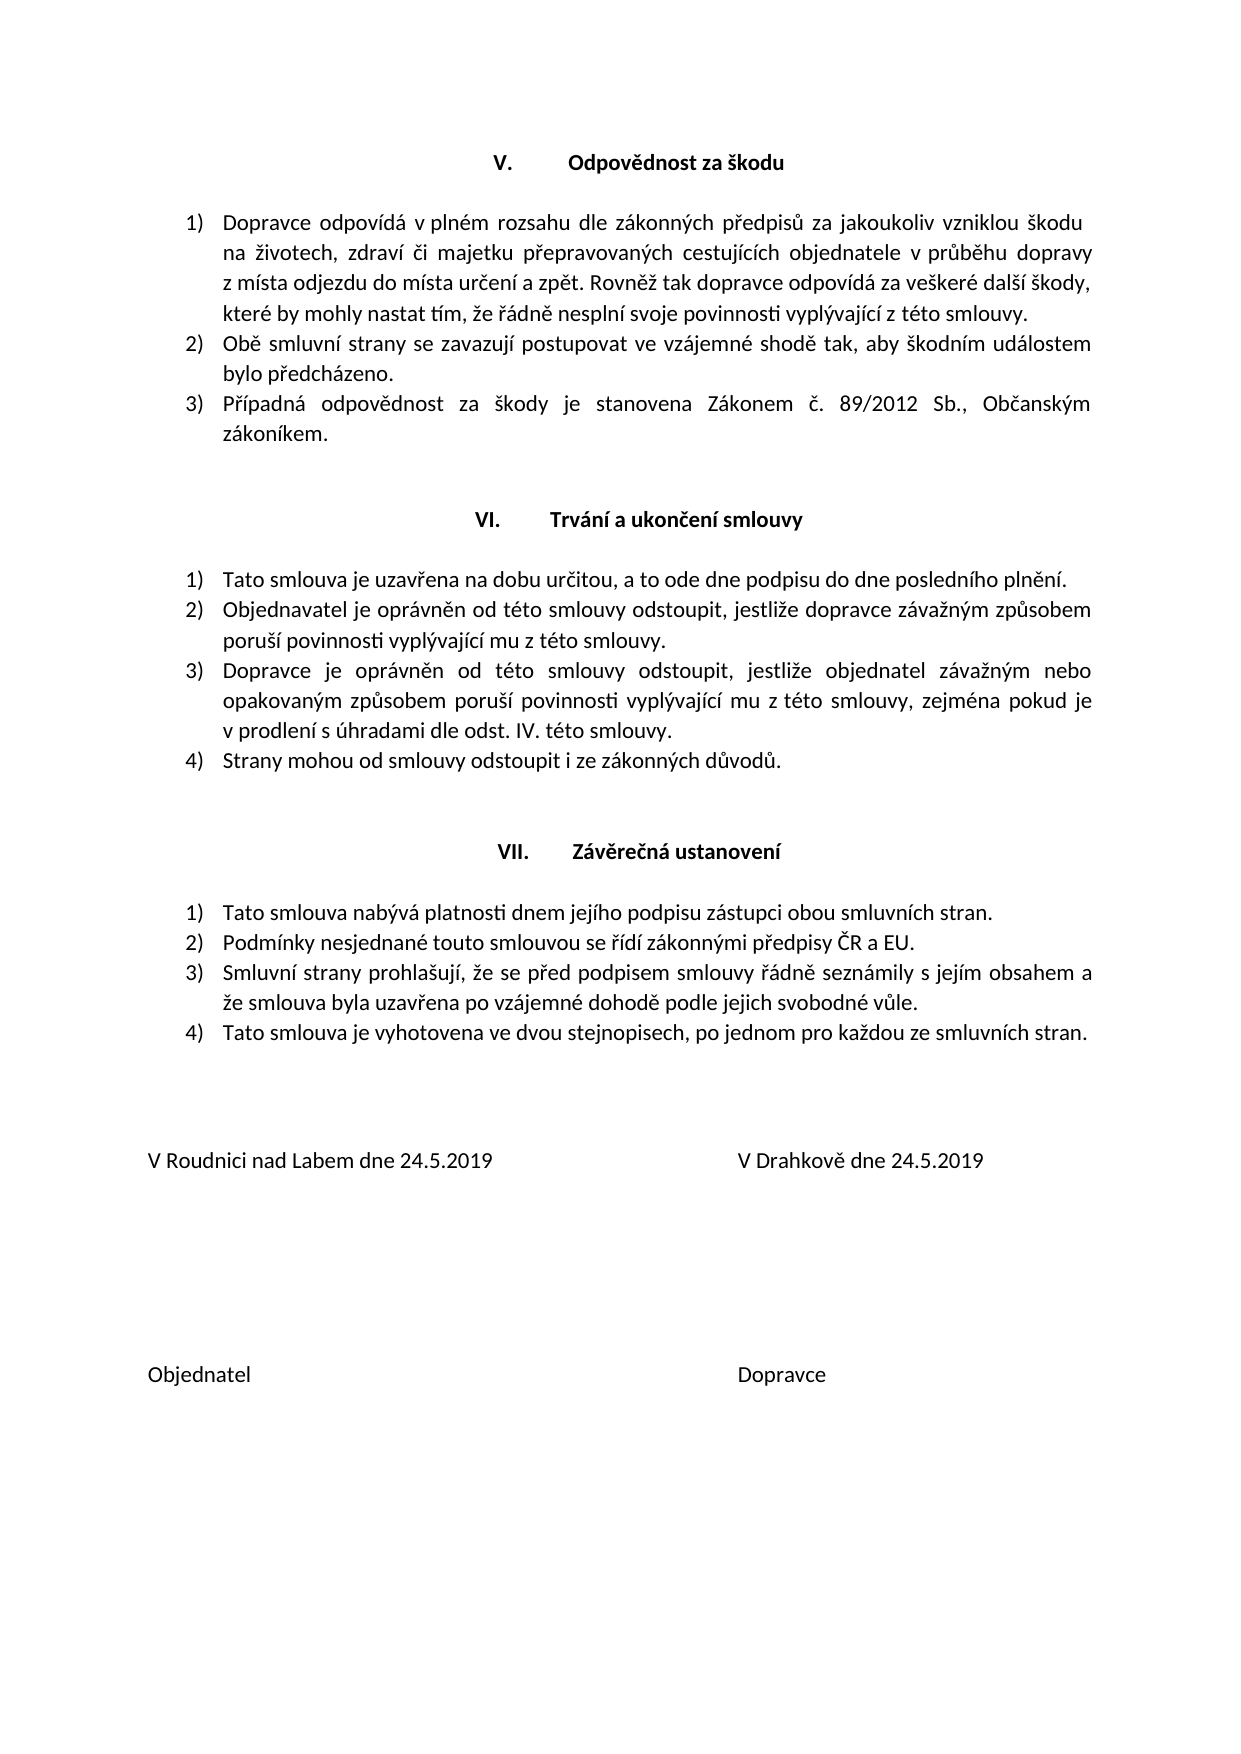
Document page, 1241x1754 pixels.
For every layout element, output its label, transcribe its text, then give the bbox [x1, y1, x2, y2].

list Tato smlouva nabývá platnosti dnem jejího podpisu zástupci obou smluvních stran. [185, 898, 1093, 926]
list Podmínky nesjednané touto smlouvou se řídí zákonnými předpisy ČR a EU. [185, 928, 1093, 956]
text V Roudnici nad Labem dne 24.5.2019 V Drahkově dne 24.5.2019 [148, 1147, 1093, 1174]
list Trvání a ukončení smlouvy [185, 505, 1093, 533]
text Objednatel Dopravce [148, 1360, 1093, 1388]
list Strany mohou od smlouvy odstoupit i ze zákonných důvodů. [185, 747, 1093, 774]
list Tato smlouva je uzavřena na dobu určitou, a to ode dne podpisu do dne posledního plnění. [185, 565, 1093, 593]
list Odpovědnost za škodu [185, 148, 1093, 176]
list Dopravce je oprávněn od této smlouvy odstoupit, jestliže objednatel závažným nebo opakovaným způsobem poruší povinnosti vyplývající mu z této smlouvy, zejména pokud je v prodlení s úhradami dle odst. IV. této smlouvy. [185, 656, 1093, 744]
list Dopravce odpovídá v plném rozsahu dle zákonných předpisů za jakoukoliv vzniklou škodu na životech, zdraví či majetku přepravovaných cestujících objednatele v průběhu dopravy z místa odjezdu do místa určení a zpět. Rovněž tak dopravce odpovídá za veškeré další škody, které by mohly nastat tím, že řádně nesplní svoje povinnosti vyplývající z této smlouvy. [185, 208, 1093, 327]
list Obě smluvní strany se zavazují postupovat ve vzájemné shodě tak, aby škodním událostem bylo předcházeno. [185, 329, 1093, 387]
list Případná odpovědnost za škody je stanovena Zákonem č. 89/2012 Sb., Občanským zákoníkem. [185, 389, 1093, 447]
list Tato smlouva je vyhotovena ve dvou stejnopisech, po jednom pro každou ze smluvních stran. [185, 1018, 1093, 1046]
list Smluvní strany prohlašují, že se před podpisem smlouvy řádně seznámily s jejím obsahem a že smlouva byla uzavřena po vzájemné dohodě podle jejich svobodné vůle. [185, 958, 1093, 1016]
list Objednavatel je oprávněn od této smlouvy odstoupit, jestliže dopravce závažným způsobem poruší povinnosti vyplývající mu z této smlouvy. [185, 596, 1093, 654]
list Závěrečná ustanovení [185, 837, 1093, 865]
